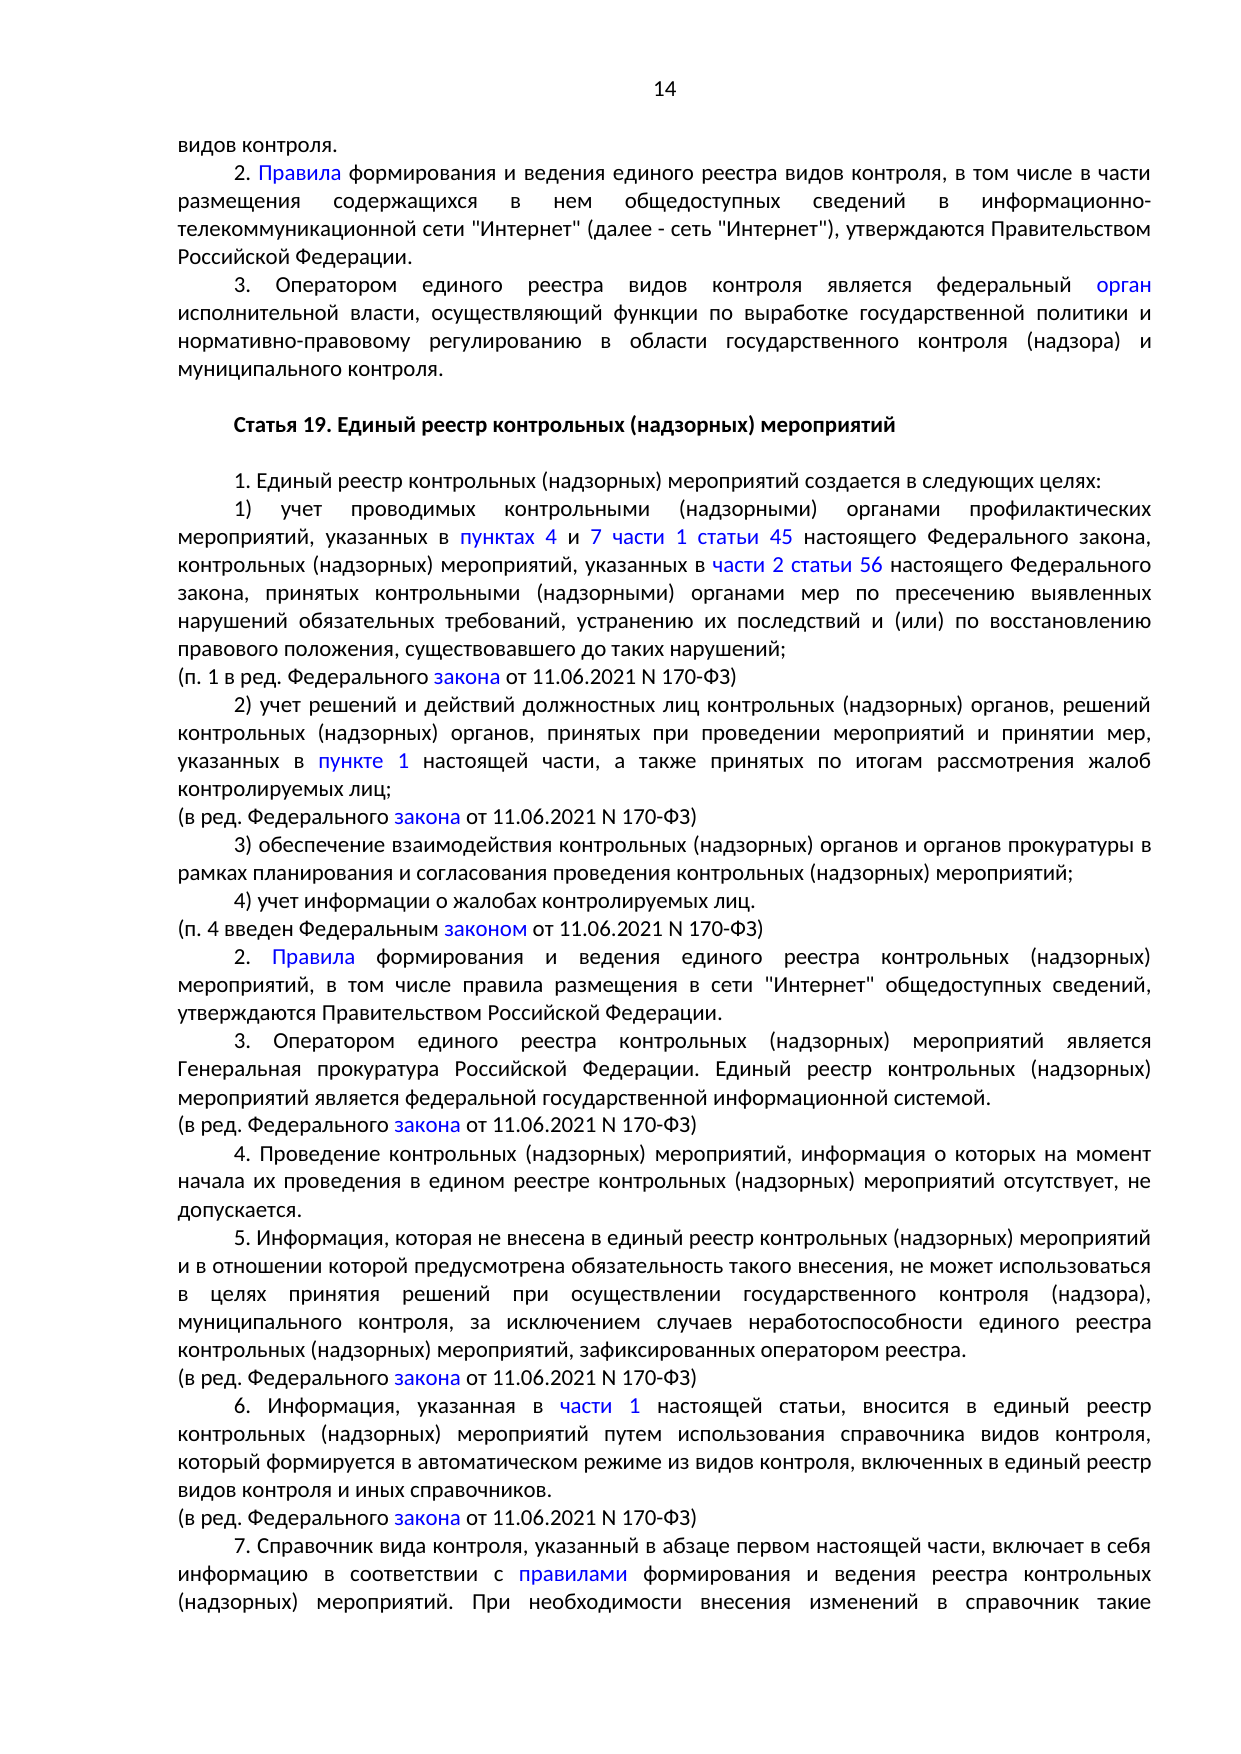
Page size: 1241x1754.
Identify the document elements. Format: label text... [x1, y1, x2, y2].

text (п. 1 в ред. Федерального закона от 11.06.2021 N 170-ФЗ) [177, 662, 1152, 690]
text (в ред. Федерального закона от 11.06.2021 N 170-ФЗ) [177, 802, 1152, 830]
text 1) учет проводимых контрольными (надзорными) органами профилактических мероприятий, указанных в пунктах 4 и 7 части 1 статьи 45 настоящего Федерального закона, контрольных (надзорных) мероприятий, указанных в части 2 статьи 56 настоящего Федерального закона, принятых контрольными (надзорными) органами мер по пресечению выявленных нарушений обязательных требований, устранению их последствий и (или) по восстановлению правового положения, существовавшего до таких нарушений; [177, 494, 1152, 662]
text 2. Правила формирования и ведения единого реестра контрольных (надзорных) мероприятий, в том числе правила размещения в сети "Интернет" общедоступных сведений, утверждаются Правительством Российской Федерации. [177, 942, 1152, 1027]
text 6. Информация, указанная в части 1 настоящей статьи, вносится в единый реестр контрольных (надзорных) мероприятий путем использования справочника видов контроля, который формируется в автоматическом режиме из видов контроля, включенных в единый реестр видов контроля и иных справочников. [177, 1391, 1152, 1503]
text (в ред. Федерального закона от 11.06.2021 N 170-ФЗ) [177, 1111, 1152, 1139]
text 3. Оператором единого реестра видов контроля является федеральный орган исполнительной власти, осуществляющий функции по выработке государственной политики и нормативно-правовому регулированию в области государственного контроля (надзора) и муниципального контроля. [177, 270, 1152, 382]
text 5. Информация, которая не внесена в единый реестр контрольных (надзорных) мероприятий и в отношении которой предусмотрена обязательность такого внесения, не может использоваться в целях принятия решений при осуществлении государственного контроля (надзора), муниципального контроля, за исключением случаев неработоспособности единого реестра контрольных (надзорных) мероприятий, зафиксированных оператором реестра. [177, 1223, 1152, 1363]
text (в ред. Федерального закона от 11.06.2021 N 170-ФЗ) [177, 1503, 1152, 1531]
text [177, 130, 1152, 158]
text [177, 1531, 1152, 1615]
text 2) учет решений и действий должностных лиц контрольных (надзорных) органов, решений контрольных (надзорных) органов, принятых при проведении мероприятий и принятии мер, указанных в пункте 1 настоящей части, а также принятых по итогам рассмотрения жалоб контролируемых лиц; [177, 690, 1152, 802]
text (в ред. Федерального закона от 11.06.2021 N 170-ФЗ) [177, 1363, 1152, 1391]
text 3. Оператором единого реестра контрольных (надзорных) мероприятий является Генеральная прокуратура Российской Федерации. Единый реестр контрольных (надзорных) мероприятий является федеральной государственной информационной системой. [177, 1027, 1152, 1111]
title Статья 19. Единый реестр контрольных (надзорных) мероприятий [177, 410, 1152, 438]
text 2. Правила формирования и ведения единого реестра видов контроля, в том числе в части размещения содержащихся в нем общедоступных сведений в информационно-телекоммуникационной сети "Интернет" (далее - сеть "Интернет"), утверждаются Правительством Российской Федерации. [177, 158, 1152, 270]
text 1. Единый реестр контрольных (надзорных) мероприятий создается в следующих целях: [177, 466, 1152, 494]
text 4. Проведение контрольных (надзорных) мероприятий, информация о которых на момент начала их проведения в едином реестре контрольных (надзорных) мероприятий отсутствует, не допускается. [177, 1139, 1152, 1223]
text (п. 4 введен Федеральным законом от 11.06.2021 N 170-ФЗ) [177, 914, 1152, 942]
text 4) учет информации о жалобах контролируемых лиц. [177, 886, 1152, 914]
text 3) обеспечение взаимодействия контрольных (надзорных) органов и органов прокуратуры в рамках планирования и согласования проведения контрольных (надзорных) мероприятий; [177, 830, 1152, 886]
